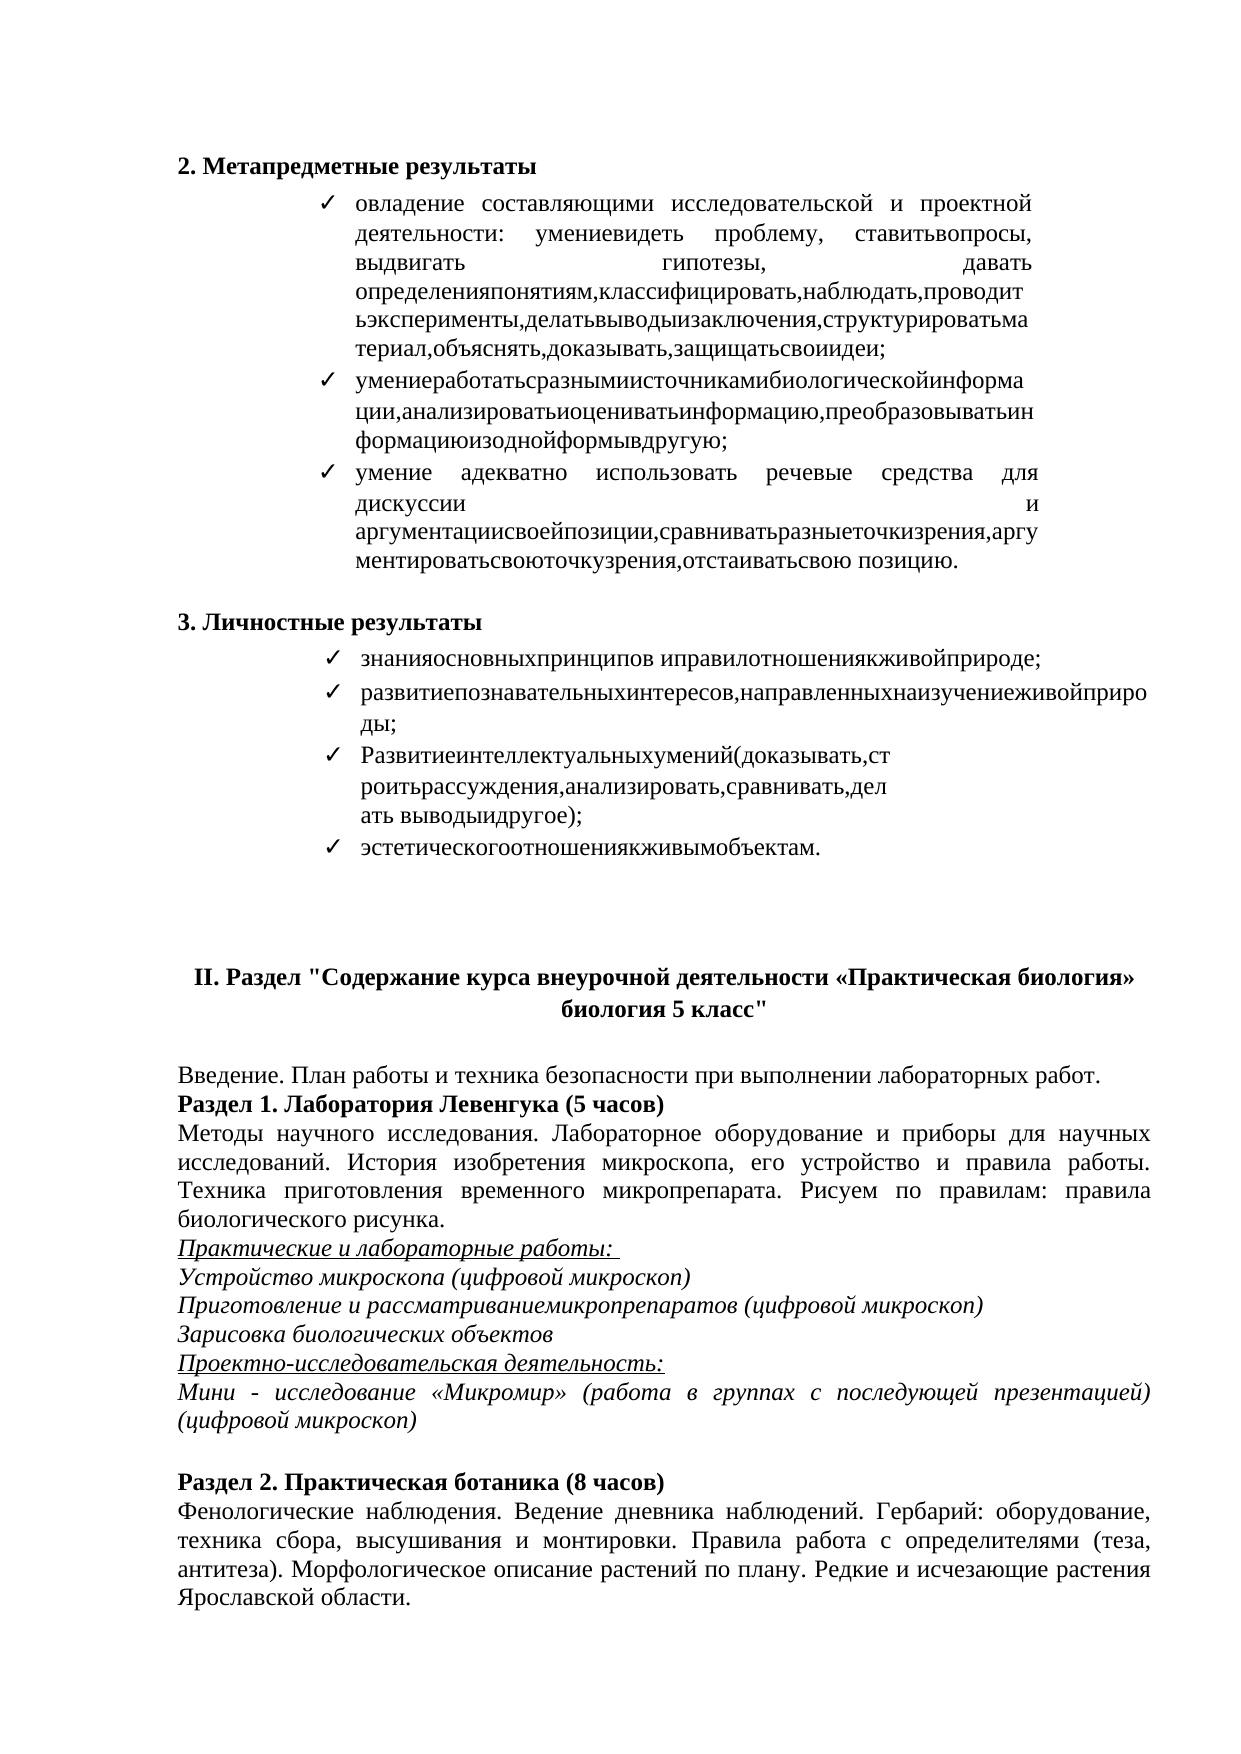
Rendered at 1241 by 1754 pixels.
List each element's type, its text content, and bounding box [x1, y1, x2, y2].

list знанияосновныхпринципов иправилотношениякживойприроде; [323, 640, 1152, 674]
text II. Раздел "Содержание курса внеурочной деятельности «Практическая биология» биология 5 класс" [177, 962, 1152, 1023]
list развитиепознавательныхинтересов,направленныхнаизучениеживойприроды; [323, 674, 1152, 737]
text Устройство микроскопа (цифровой микроскоп) [177, 1262, 1152, 1291]
text Проектно-исследовательская деятельность: [177, 1348, 1152, 1377]
list умение адекватно использовать речевые средства для дискуссии и аргументациисвоейпозиции,сравниватьразныеточкизрения,аргументироватьсвоюточкузрения,отстаиватьсвою позицию. [318, 454, 1039, 574]
text Мини - исследование «Микромир» (работа в группах с последующей презентацией)(цифровой микроскоп) [177, 1377, 1152, 1434]
list эстетическогоотношениякживымобъектам. [323, 828, 1152, 862]
list умениеработатьсразнымиисточникамибиологическойинформации,анализироватьиоцениватьинформацию,преобразовыватьинформациюизоднойформывдругую; [318, 362, 1034, 453]
text Практические и лабораторные работы: [177, 1233, 1152, 1262]
text Раздел 2. Практическая ботаника (8 часов) [177, 1467, 1152, 1496]
text 2. Метапредметные результаты [177, 151, 1152, 180]
text Фенологические наблюдения. Ведение дневника наблюдений. Гербарий: оборудование, техника сбора, высушивания и монтировки. Правила работа с определителями (теза, антитеза). Морфологическое описание растений по плану. Редкие и исчезающие растения Ярославской области. [177, 1496, 1152, 1611]
list Развитиеинтеллектуальныхумений(доказывать,строитьрассуждения,анализировать,сравнивать,делать выводыидругое); [323, 737, 893, 828]
text Введение. План работы и техника безопасности при выполнении лабораторных работ. [177, 1061, 1152, 1089]
text Приготовление и рассматриваниемикропрепаратов (цифровой микроскоп) [177, 1291, 1152, 1319]
text Раздел 1. Лаборатория Левенгука (5 часов) [177, 1089, 1152, 1118]
list овладение составляющими исследовательской и проектной деятельности: умениевидеть проблему, ставитьвопросы, выдвигать гипотезы, давать определенияпонятиям,классифицировать,наблюдать,проводитьэксперименты,делатьвыводыизаключения,структурироватьматериал,объяснять,доказывать,защищатьсвоиидеи; [318, 184, 1032, 362]
text Методы научного исследования. Лабораторное оборудование и приборы для научных исследований. История изобретения микроскопа, его устройство и правила работы. Техника приготовления временного микропрепарата. Рисуем по правилам: правила биологического рисунка. [177, 1118, 1152, 1233]
text Зарисовка биологических объектов [177, 1319, 1152, 1348]
text 3. Личностные результаты [177, 607, 1152, 636]
